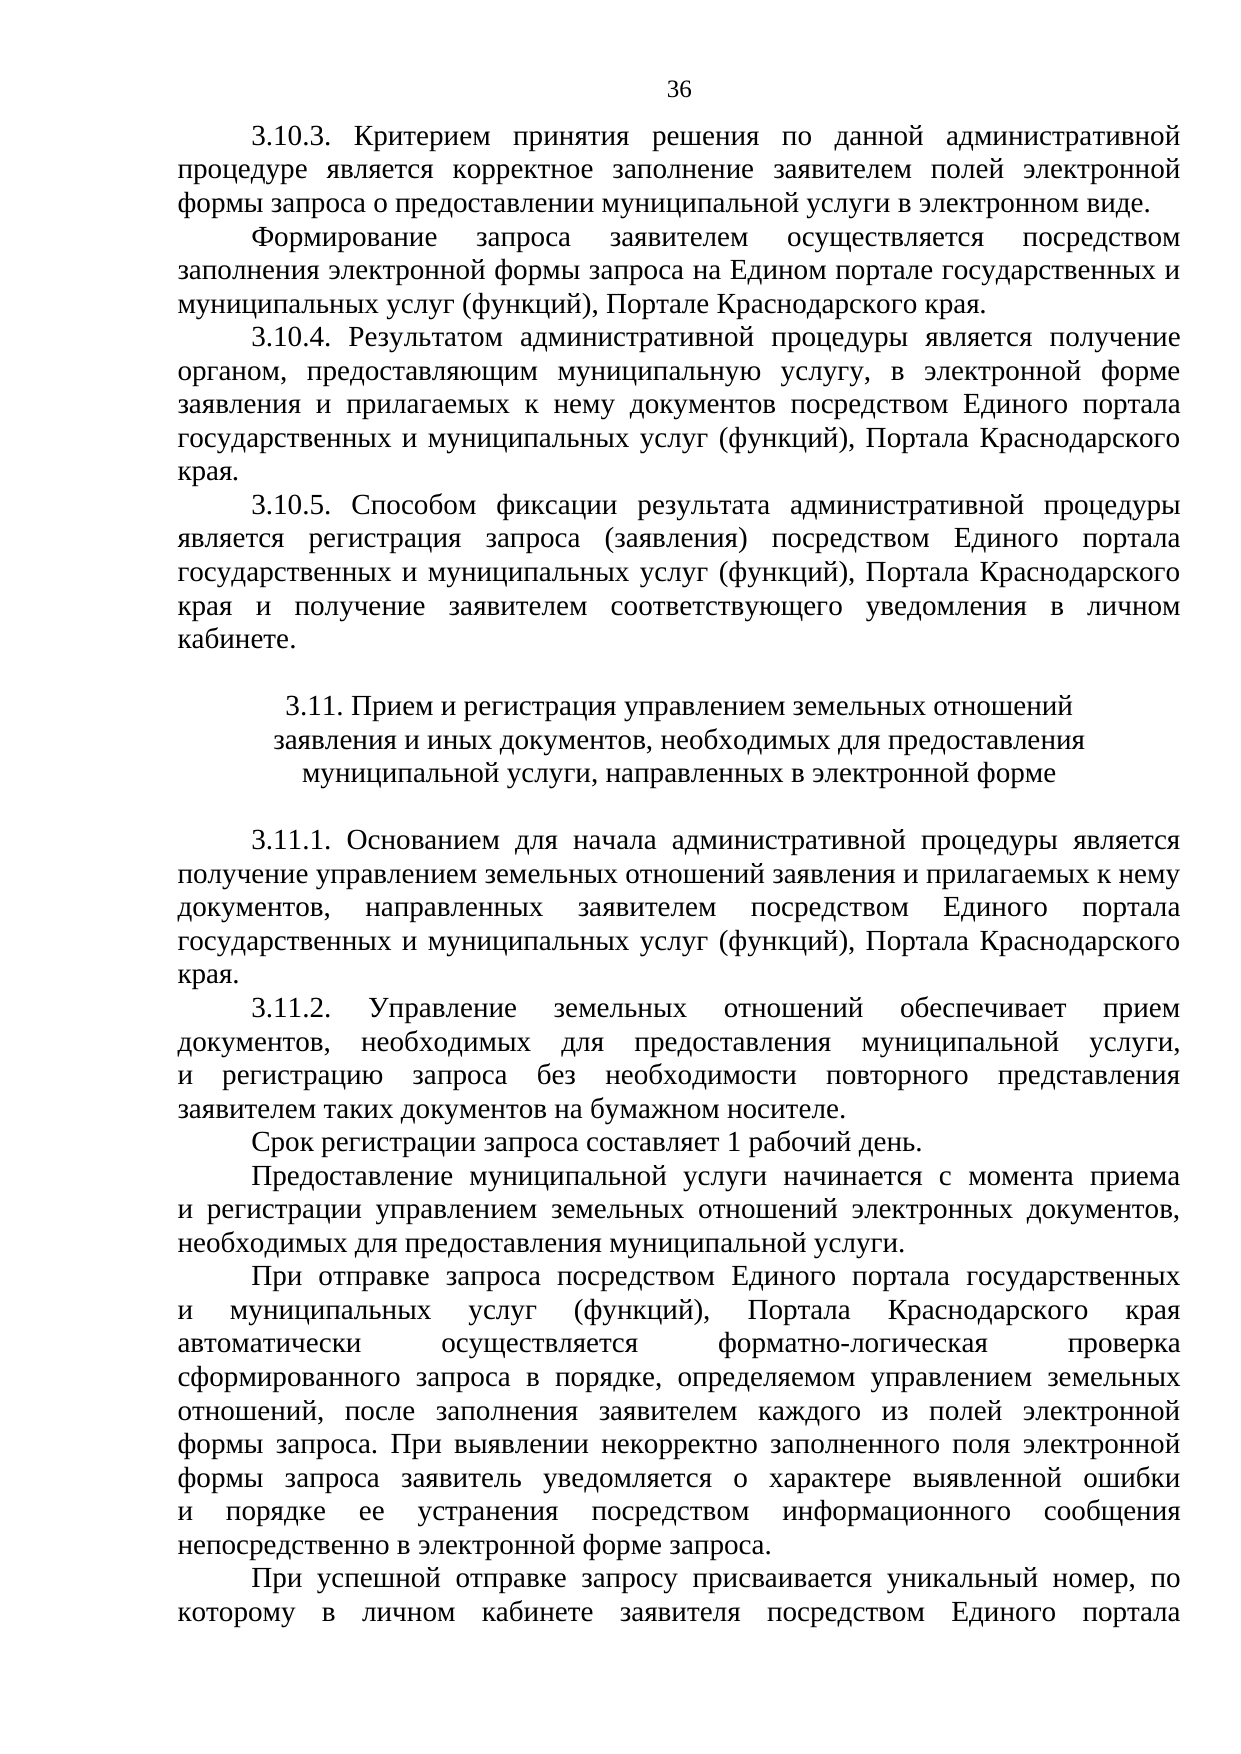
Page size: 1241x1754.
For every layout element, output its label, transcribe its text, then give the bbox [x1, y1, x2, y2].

text Предоставление муниципальной услуги начинается с момента приема и регистрации управлением земельных отношений электронных документов, необходимых для предоставления муниципальной услуги. [177, 1158, 1181, 1258]
text 3.11.1. Основанием для начала административной процедуры является получение управлением земельных отношений заявления и прилагаемых к нему документов, направленных заявителем посредством Единого портала государственных и муниципальных услуг (функций), Портала Краснодарского края. [177, 822, 1181, 990]
text 3.10.5. Способом фиксации результата административной процедуры является регистрация запроса (заявления) посредством Единого портала государственных и муниципальных услуг (функций), Портала Краснодарского края и получение заявителем соответствующего уведомления в личном кабинете. [177, 487, 1181, 655]
text 3.10.3. Критерием принятия решения по данной административной процедуре является корректное заполнение заявителем полей электронной формы запроса о предоставлении муниципальной услуги в электронном виде. [177, 118, 1181, 219]
text Срок регистрации запроса составляет 1 рабочий день. [177, 1124, 1181, 1158]
text 3.11. Прием и регистрация управлением земельных отношений [177, 688, 1181, 722]
text муниципальной услуги, направленных в электронной форме [177, 755, 1181, 789]
text Формирование запроса заявителем осуществляется посредством заполнения электронной формы запроса на Едином портале государственных и муниципальных услуг (функций), Портале Краснодарского края. [177, 219, 1181, 319]
text При отправке запроса посредством Единого портала государственных и муниципальных услуг (функций), Портала Краснодарского края автоматически осуществляется форматно-логическая проверка сформированного запроса в порядке, определяемом управлением земельных отношений, после заполнения заявителем каждого из полей электронной формы запроса. При выявлении некорректно заполненного поля электронной формы запроса заявитель уведомляется о характере выявленной ошибки и порядке ее устранения посредством информационного сообщения непосредственно в электронной форме запроса. [177, 1258, 1181, 1560]
text 3.10.4. Результатом административной процедуры является получение органом, предоставляющим муниципальную услугу, в электронной форме заявления и прилагаемых к нему документов посредством Единого портала государственных и муниципальных услуг (функций), Портала Краснодарского края. [177, 319, 1181, 487]
text 3.11.2. Управление земельных отношений обеспечивает прием документов, необходимых для предоставления муниципальной услуги, и регистрацию запроса без необходимости повторного представления заявителем таких документов на бумажном носителе. [177, 990, 1181, 1124]
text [177, 1560, 1181, 1627]
text заявления и иных документов, необходимых для предоставления [177, 722, 1181, 755]
